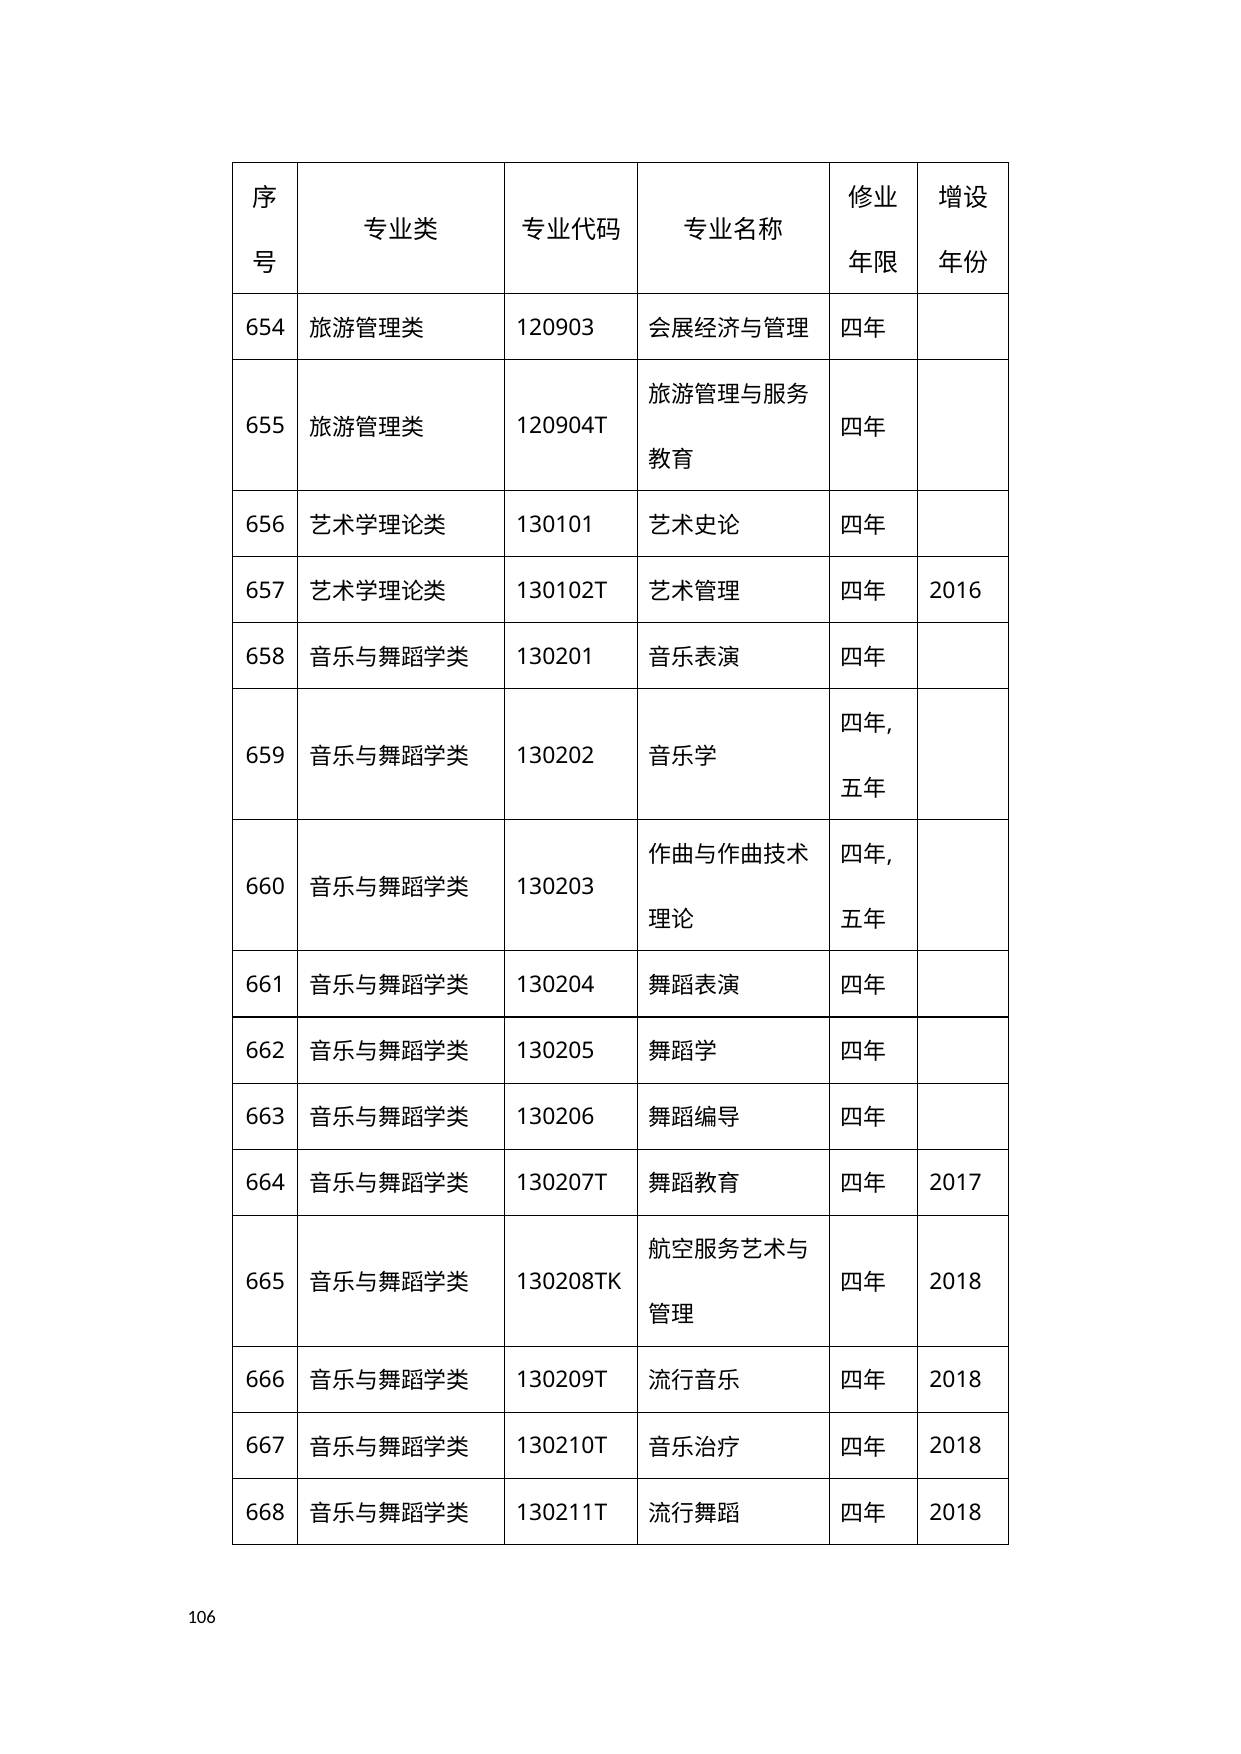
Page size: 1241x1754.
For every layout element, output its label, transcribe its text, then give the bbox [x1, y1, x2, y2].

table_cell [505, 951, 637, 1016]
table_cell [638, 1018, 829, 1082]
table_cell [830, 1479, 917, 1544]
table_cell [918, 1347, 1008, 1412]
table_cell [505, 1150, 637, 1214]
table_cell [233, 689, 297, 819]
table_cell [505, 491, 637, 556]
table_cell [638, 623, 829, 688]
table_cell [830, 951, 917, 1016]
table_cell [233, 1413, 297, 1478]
table_header 增设年份 [918, 163, 1008, 293]
table_header 序号 [233, 163, 297, 293]
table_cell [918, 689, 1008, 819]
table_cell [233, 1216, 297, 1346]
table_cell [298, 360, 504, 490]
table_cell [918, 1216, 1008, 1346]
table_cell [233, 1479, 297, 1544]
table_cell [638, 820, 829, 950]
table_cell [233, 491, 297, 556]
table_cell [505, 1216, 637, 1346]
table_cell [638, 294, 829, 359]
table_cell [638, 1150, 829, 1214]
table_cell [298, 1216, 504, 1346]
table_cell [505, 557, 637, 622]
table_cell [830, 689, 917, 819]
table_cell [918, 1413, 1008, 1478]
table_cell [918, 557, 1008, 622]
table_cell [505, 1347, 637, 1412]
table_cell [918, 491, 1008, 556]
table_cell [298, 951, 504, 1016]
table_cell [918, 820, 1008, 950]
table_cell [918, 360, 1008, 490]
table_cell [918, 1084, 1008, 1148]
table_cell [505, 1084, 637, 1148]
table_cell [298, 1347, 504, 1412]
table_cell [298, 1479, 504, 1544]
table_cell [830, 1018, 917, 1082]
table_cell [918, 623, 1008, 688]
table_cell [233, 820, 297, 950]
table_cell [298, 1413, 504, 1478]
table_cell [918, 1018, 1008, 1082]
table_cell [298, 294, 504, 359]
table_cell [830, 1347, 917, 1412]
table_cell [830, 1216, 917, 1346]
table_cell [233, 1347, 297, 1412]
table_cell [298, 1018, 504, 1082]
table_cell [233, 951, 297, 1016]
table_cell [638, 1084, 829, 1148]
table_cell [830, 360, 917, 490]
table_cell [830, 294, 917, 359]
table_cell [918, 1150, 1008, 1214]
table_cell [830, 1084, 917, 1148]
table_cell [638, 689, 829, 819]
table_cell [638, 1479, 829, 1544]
table_header 专业名称 [638, 163, 829, 293]
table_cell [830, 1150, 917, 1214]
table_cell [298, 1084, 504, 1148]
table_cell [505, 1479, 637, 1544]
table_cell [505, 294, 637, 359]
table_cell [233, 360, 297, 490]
table_header 专业类 [298, 163, 504, 293]
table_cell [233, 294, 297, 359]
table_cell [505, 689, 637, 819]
table_header 专业代码 [505, 163, 637, 293]
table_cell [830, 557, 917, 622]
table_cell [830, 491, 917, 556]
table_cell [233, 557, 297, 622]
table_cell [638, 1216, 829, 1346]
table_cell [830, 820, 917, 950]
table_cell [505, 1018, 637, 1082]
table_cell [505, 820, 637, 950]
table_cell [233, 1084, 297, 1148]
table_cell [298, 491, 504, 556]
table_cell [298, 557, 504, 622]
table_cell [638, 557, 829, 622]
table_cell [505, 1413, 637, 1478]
table_header 修业年限 [830, 163, 917, 293]
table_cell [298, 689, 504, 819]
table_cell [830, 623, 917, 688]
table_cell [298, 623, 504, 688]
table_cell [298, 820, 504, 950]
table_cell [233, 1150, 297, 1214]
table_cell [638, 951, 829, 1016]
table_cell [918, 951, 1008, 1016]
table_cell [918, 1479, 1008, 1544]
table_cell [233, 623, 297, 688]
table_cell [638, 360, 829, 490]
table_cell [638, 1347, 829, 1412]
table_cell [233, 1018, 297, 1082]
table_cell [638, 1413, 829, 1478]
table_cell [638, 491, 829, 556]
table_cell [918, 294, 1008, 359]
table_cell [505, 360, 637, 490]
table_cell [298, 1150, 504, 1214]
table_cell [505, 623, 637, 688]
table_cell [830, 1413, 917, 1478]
